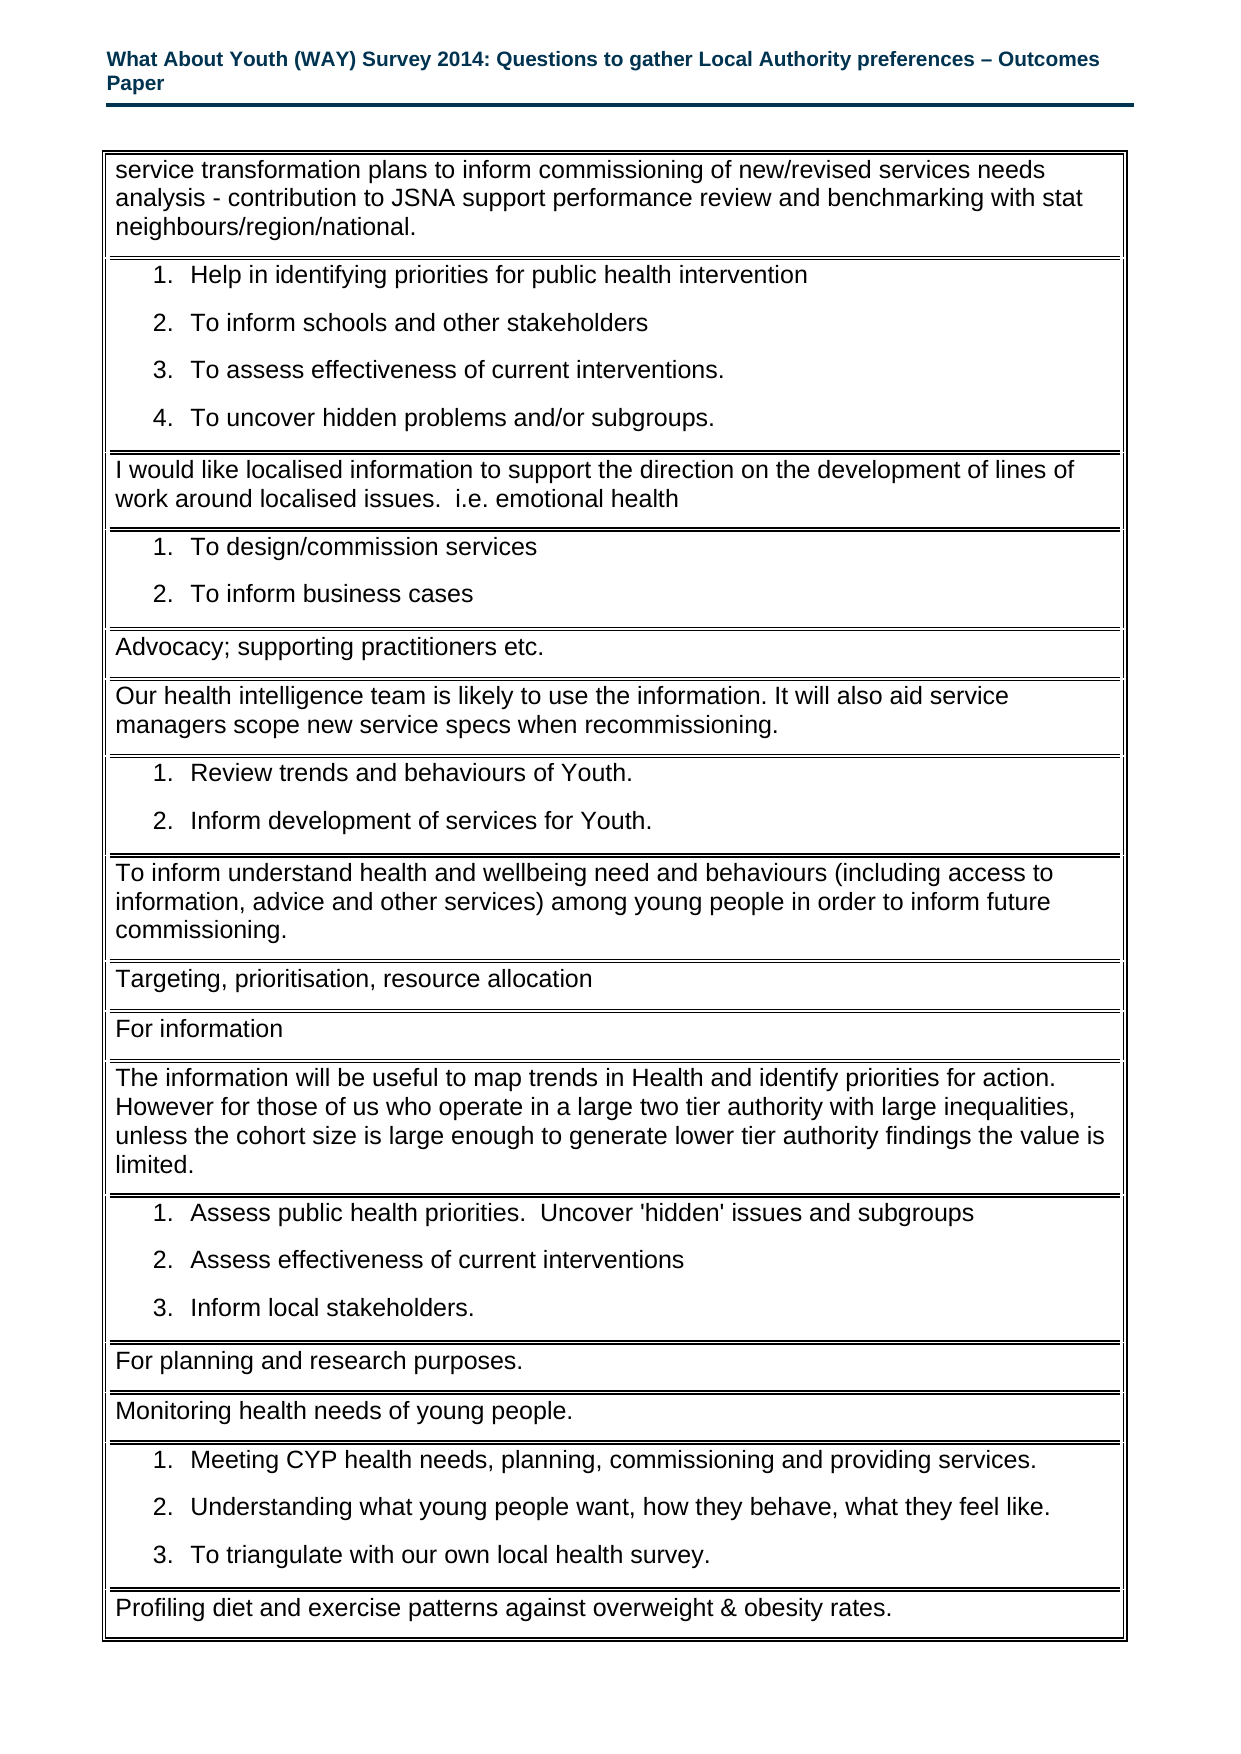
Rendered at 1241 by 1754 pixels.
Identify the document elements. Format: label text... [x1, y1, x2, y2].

table_cell Monitoring health needs of young people. [104, 1390, 1125, 1440]
table_cell Help in identifying priorities for public health intervention To inform schools and other stakeholders To assess effectiveness of current interventions. To uncover hidden problems and/or subgroups. [104, 256, 1125, 450]
table_cell For information [104, 1009, 1125, 1059]
table_cell Review trends and behaviours of Youth. Inform development of services for Youth. [104, 754, 1125, 853]
table_cell Assess public health priorities. Uncover 'hidden' issues and subgroups Assess effectiveness of current interventions Inform local stakeholders. [104, 1193, 1125, 1340]
table_cell To inform understand health and wellbeing need and behaviours (including access to information, advice and other services) among young people in order to inform future commissioning. [104, 853, 1125, 959]
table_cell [106, 155, 1123, 256]
table_cell The information will be useful to map trends in Health and identify priorities for action. However for those of us who operate in a large two tier authority with large inequalities, unless the cohort size is large enough to generate lower tier authority findings the value is limited. [104, 1059, 1125, 1193]
table_cell To design/commission services To inform business cases [104, 527, 1125, 627]
table_cell Profiling diet and exercise patterns against overweight & obesity rates. [104, 1587, 1125, 1637]
table_cell Advocacy; supporting practitioners etc. [104, 627, 1125, 677]
table_cell Our health intelligence team is likely to use the information. It will also aid service managers scope new service specs when recommissioning. [104, 677, 1125, 753]
table_cell I would like localised information to support the direction on the development of lines of work around localised issues. i.e. emotional health [104, 450, 1125, 527]
table_cell For planning and research purposes. [104, 1340, 1125, 1390]
table_cell Targeting, prioritisation, resource allocation [104, 959, 1125, 1009]
table_cell Meeting CYP health needs, planning, commissioning and providing services. Understanding what young people want, how they behave, what they feel like. To triangulate with our own local health survey. [104, 1440, 1125, 1587]
